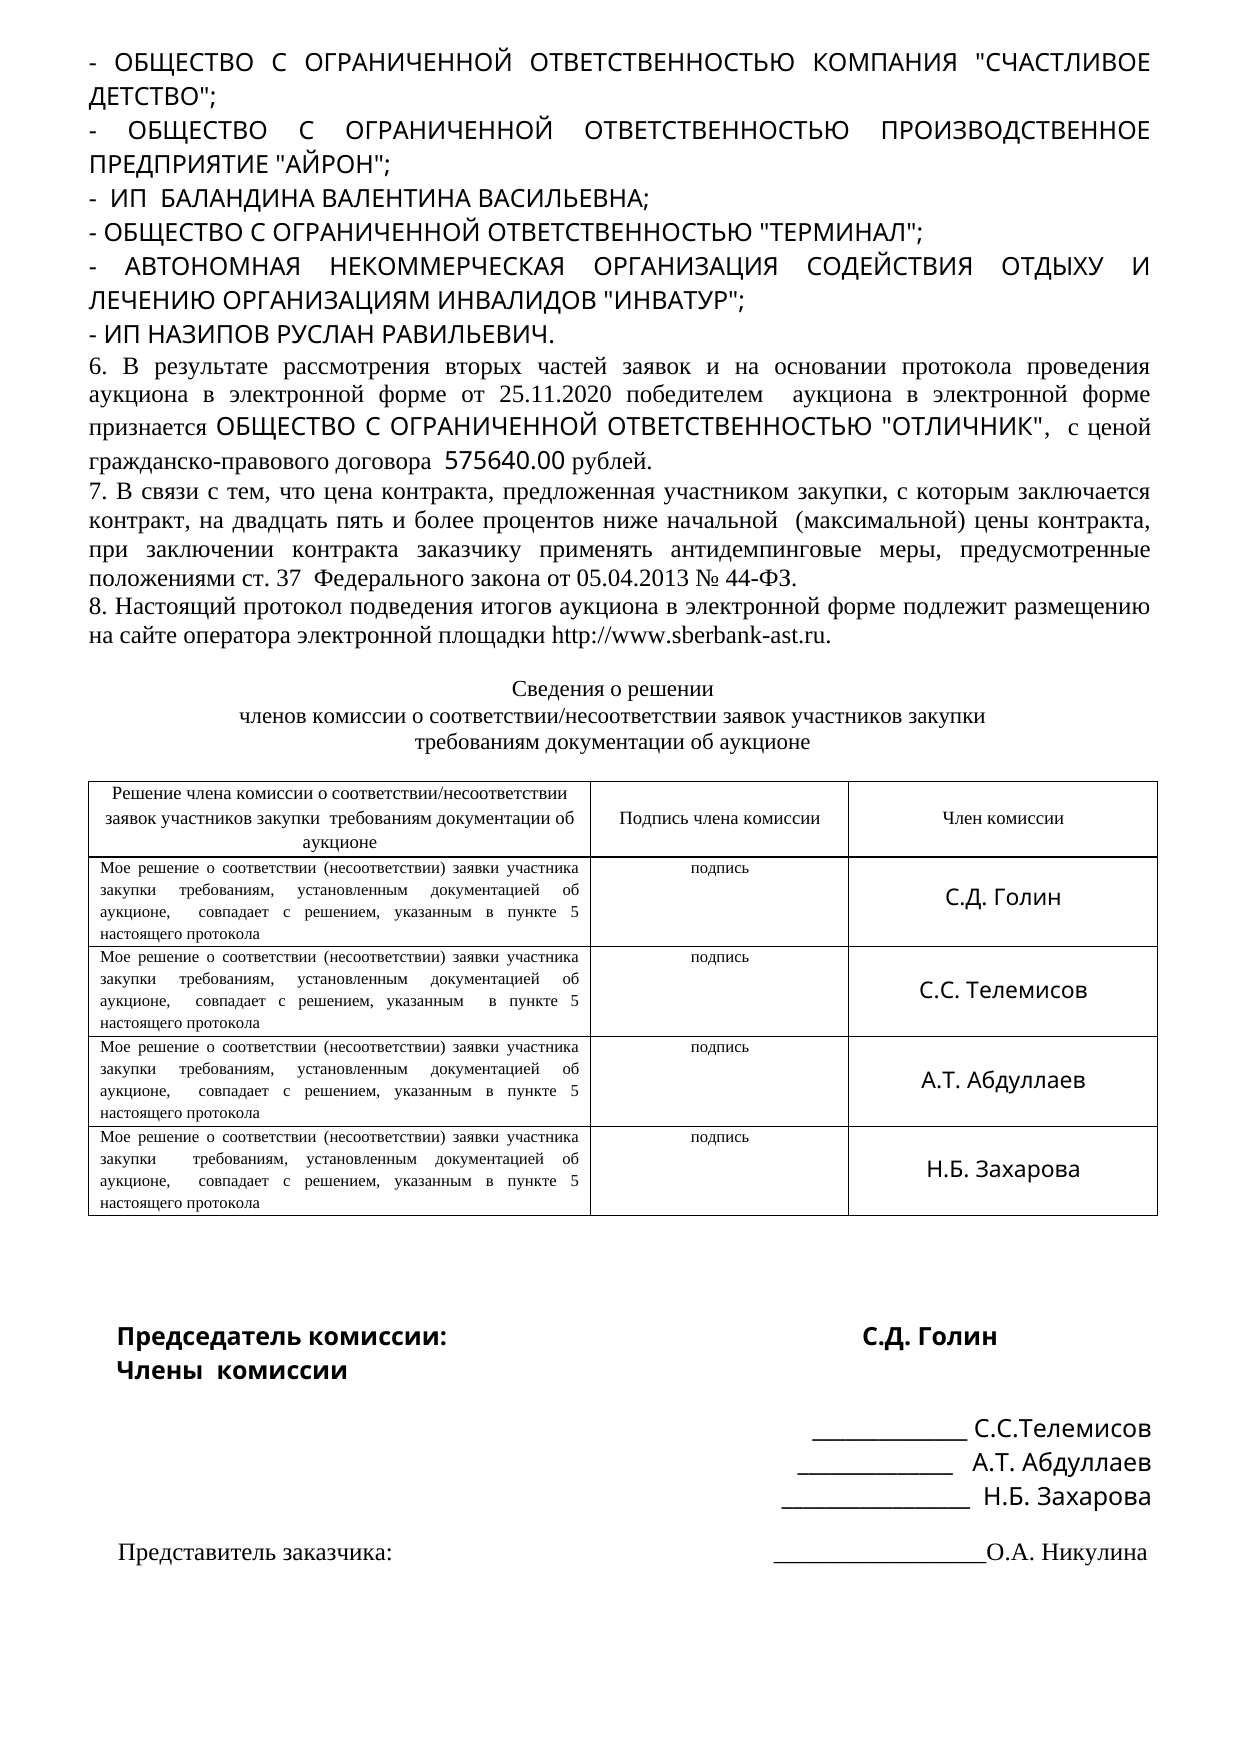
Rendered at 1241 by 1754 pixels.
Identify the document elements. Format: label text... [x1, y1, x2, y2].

text требованиям документации об аукционе [74, 728, 1152, 754]
table_header Решение члена комиссии о соответствии/несоответствии заявок участников закупки требованиям документации об аукционе [89, 782, 590, 856]
text Председатель комиссии: С.Д. Голин [103, 1318, 1152, 1352]
text - ОБЩЕСТВО С ОГРАНИЧЕННОЙ ОТВЕТСТВЕННОСТЬЮ КОМПАНИЯ "СЧАСТЛИВОЕ ДЕТСТВО"; [89, 44, 1152, 112]
table_cell Мое решение о соответствии (несоответствии) заявки участника закупки требованиям, установленным документацией об аукционе, совпадает с решением, указанным в пункте 5 настоящего протокола [89, 947, 590, 1036]
text членов комиссии о соответствии/несоответствии заявок участников закупки [74, 702, 1152, 728]
table_cell подпись [591, 1037, 848, 1126]
table_cell Мое решение о соответствии (несоответствии) заявки участника закупки требованиям, установленным документацией об аукционе, совпадает с решением, указанным в пункте 5 настоящего протокола [89, 1127, 590, 1215]
text Члены комиссии [103, 1352, 1152, 1387]
table_cell С.Д. Голин [849, 858, 1157, 946]
table_cell Мое решение о соответствии (несоответствии) заявки участника закупки требованиям, установленным документацией об аукционе, совпадает с решением, указанным в пункте 5 настоящего протокола [89, 858, 590, 946]
text 6. В результате рассмотрения вторых частей заявок и на основании протокола проведения аукциона в электронной форме от 25.11.2020 победителем аукциона в электронной форме признается ОБЩЕСТВО С ОГРАНИЧЕННОЙ ОТВЕТСТВЕННОСТЬЮ "ОТЛИЧНИК", с ценой гражданско-правового договора 575640.00 рублей. [89, 351, 1152, 476]
text Сведения о решении [74, 675, 1152, 702]
text 7. В связи с тем, что цена контракта, предложенная участником закупки, с которым заключается контракт, на двадцать пять и более процентов ниже начальной (максимальной) цены контракта, при заключении контракта заказчику применять антидемпинговые меры, предусмотренные положениями ст. 37 Федерального закона от 05.04.2013 № 44-ФЗ. [89, 476, 1152, 591]
text _________________ Н.Б. Захарова [74, 1479, 1152, 1513]
text ______________ С.С.Телемисов [74, 1411, 1152, 1445]
table_header Подпись члена комиссии [591, 782, 848, 856]
text - ОБЩЕСТВО С ОГРАНИЧЕННОЙ ОТВЕТСТВЕННОСТЬЮ ПРОИЗВОДСТВЕННОЕ ПРЕДПРИЯТИЕ "АЙРОН"; [89, 112, 1152, 181]
text Представитель заказчика: _________________О.А. Никулина [74, 1537, 1152, 1566]
text - ИП БАЛАНДИНА ВАЛЕНТИНА ВАСИЛЬЕВНА; [89, 181, 1152, 214]
table_cell подпись [591, 858, 848, 946]
table_cell А.Т. Абдуллаев [849, 1037, 1157, 1126]
table_cell Н.Б. Захарова [849, 1127, 1157, 1215]
table_cell С.С. Телемисов [849, 947, 1157, 1036]
table_cell Мое решение о соответствии (несоответствии) заявки участника закупки требованиям, установленным документацией об аукционе, совпадает с решением, указанным в пункте 5 настоящего протокола [89, 1037, 590, 1126]
text - ИП НАЗИПОВ РУСЛАН РАВИЛЬЕВИЧ. [89, 317, 1152, 351]
text - АВТОНОМНАЯ НЕКОММЕРЧЕСКАЯ ОРГАНИЗАЦИЯ СОДЕЙСТВИЯ ОТДЫХУ И ЛЕЧЕНИЮ ОРГАНИЗАЦИЯМ ИНВАЛИДОВ "ИНВАТУР"; [89, 249, 1152, 317]
text - ОБЩЕСТВО С ОГРАНИЧЕННОЙ ОТВЕТСТВЕННОСТЬЮ "ТЕРМИНАЛ"; [89, 214, 1152, 249]
table_header Член комиссии [849, 782, 1157, 856]
text ______________ А.Т. Абдуллаев [74, 1445, 1152, 1479]
text 8. Настоящий протокол подведения итогов аукциона в электронной форме подлежит размещению на сайте оператора электронной площадки http://www.sberbank-ast.ru. [89, 591, 1152, 649]
table_cell подпись [591, 947, 848, 1036]
table_cell подпись [591, 1127, 848, 1215]
